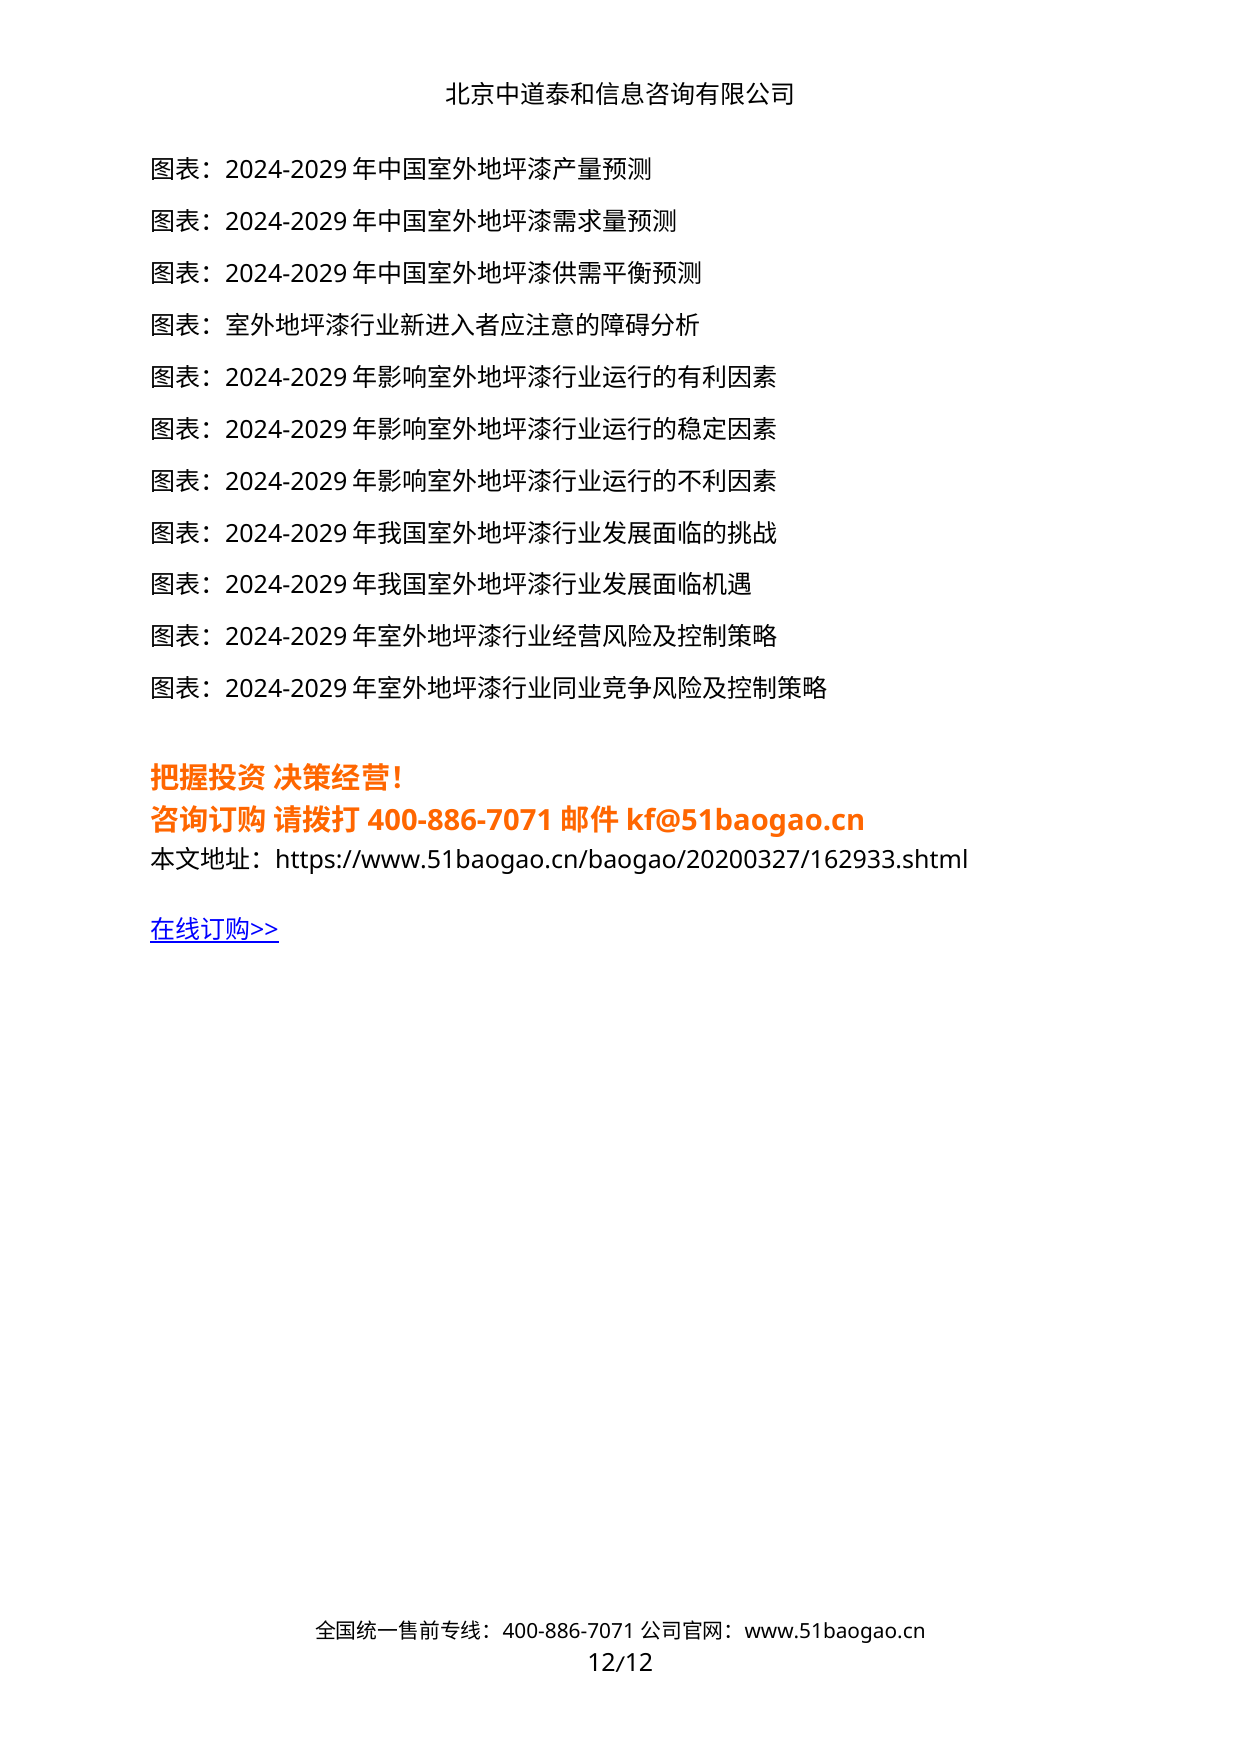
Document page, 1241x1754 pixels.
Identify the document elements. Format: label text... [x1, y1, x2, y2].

text 图表：2024-2029年我国室外地坪漆行业发展面临机遇 [150, 565, 1090, 601]
text 把握投资 决策经营！咨询订购 请拨打 400-886-7071 邮件 kf@51baogao.cn本文地址：https://www.51baogao.cn/baogao/20200327/162933.shtml [150, 721, 1090, 876]
text 图表：2024-2029年影响室外地坪漆行业运行的稳定因素 [150, 409, 1090, 446]
text 图表：2024-2029年影响室外地坪漆行业运行的不利因素 [150, 461, 1090, 497]
text 图表：2024-2029年影响室外地坪漆行业运行的有利因素 [150, 357, 1090, 394]
text 图表：2024-2029年中国室外地坪漆产量预测 [150, 150, 1090, 186]
text 图表：2024-2029年我国室外地坪漆行业发展面临的挑战 [150, 513, 1090, 549]
text 在线订购>> [150, 876, 1090, 946]
text 图表：2024-2029年中国室外地坪漆供需平衡预测 [150, 254, 1090, 290]
text 图表：2024-2029年中国室外地坪漆需求量预测 [150, 202, 1090, 238]
text 图表：2024-2029年室外地坪漆行业经营风险及控制策略 [150, 617, 1090, 653]
text 图表：室外地坪漆行业新进入者应注意的障碍分析 [150, 306, 1090, 342]
text 图表：2024-2029年室外地坪漆行业同业竞争风险及控制策略 [150, 669, 1090, 705]
